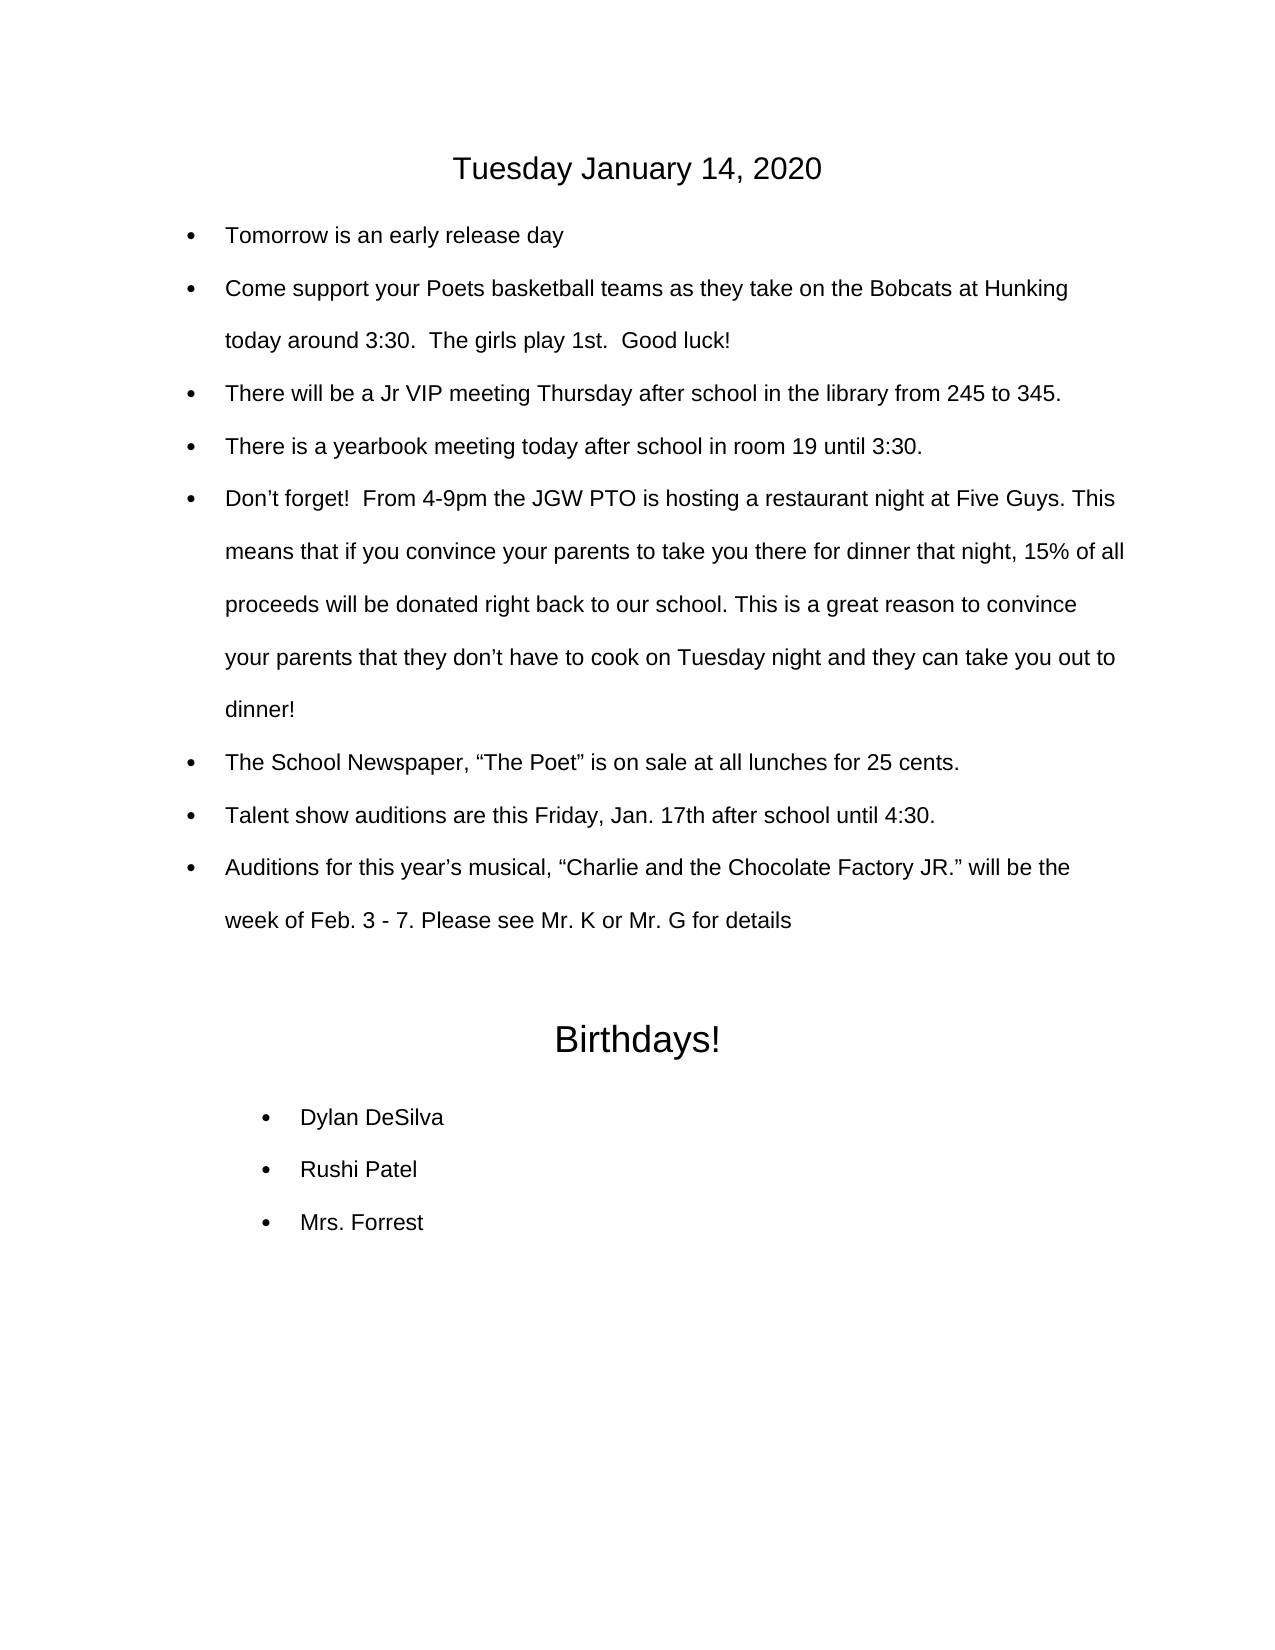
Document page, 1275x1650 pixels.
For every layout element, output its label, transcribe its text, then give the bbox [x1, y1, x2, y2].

list Tomorrow is an early release day [187, 222, 1125, 248]
text Birthdays! [150, 1017, 1125, 1060]
list Come support your Poets basketball teams as they take on the Bobcats at Hunking today around 3:30. The girls play 1st. Good luck! [187, 274, 1125, 354]
list Auditions for this year’s musical, “Charlie and the Chocolate Factory JR.” will be the week of Feb. 3 - 7. Please see Mr. K or Mr. G for details [187, 854, 1125, 933]
list Dylan DeSilva [262, 1103, 1125, 1130]
list There will be a Jr VIP meeting Thursday after school in the library from 245 to 345. [187, 380, 1125, 406]
list The School Newspaper, “The Poet” is on sale at all lunches for 25 cents. [187, 749, 1125, 775]
list Talent show auditions are this Friday, Jan. 17th after school until 4:30. [187, 802, 1125, 828]
list Don’t forget! From 4-9pm the JGW PTO is hosting a restaurant night at Five Guys. This means that if you convince your parents to take you there for dinner that night, 15% of all proceeds will be donated right back to our school. This is a great reason to convince your parents that they don’t have to cook on Tuesday night and they can take you out to dinner! [187, 485, 1125, 723]
text Tuesday January 14, 2020 [150, 150, 1125, 186]
list Mrs. Forrest [262, 1209, 1125, 1235]
list There is a yearbook meeting today after school in room 19 until 3:30. [187, 433, 1125, 459]
list Rushi Patel [262, 1156, 1125, 1183]
